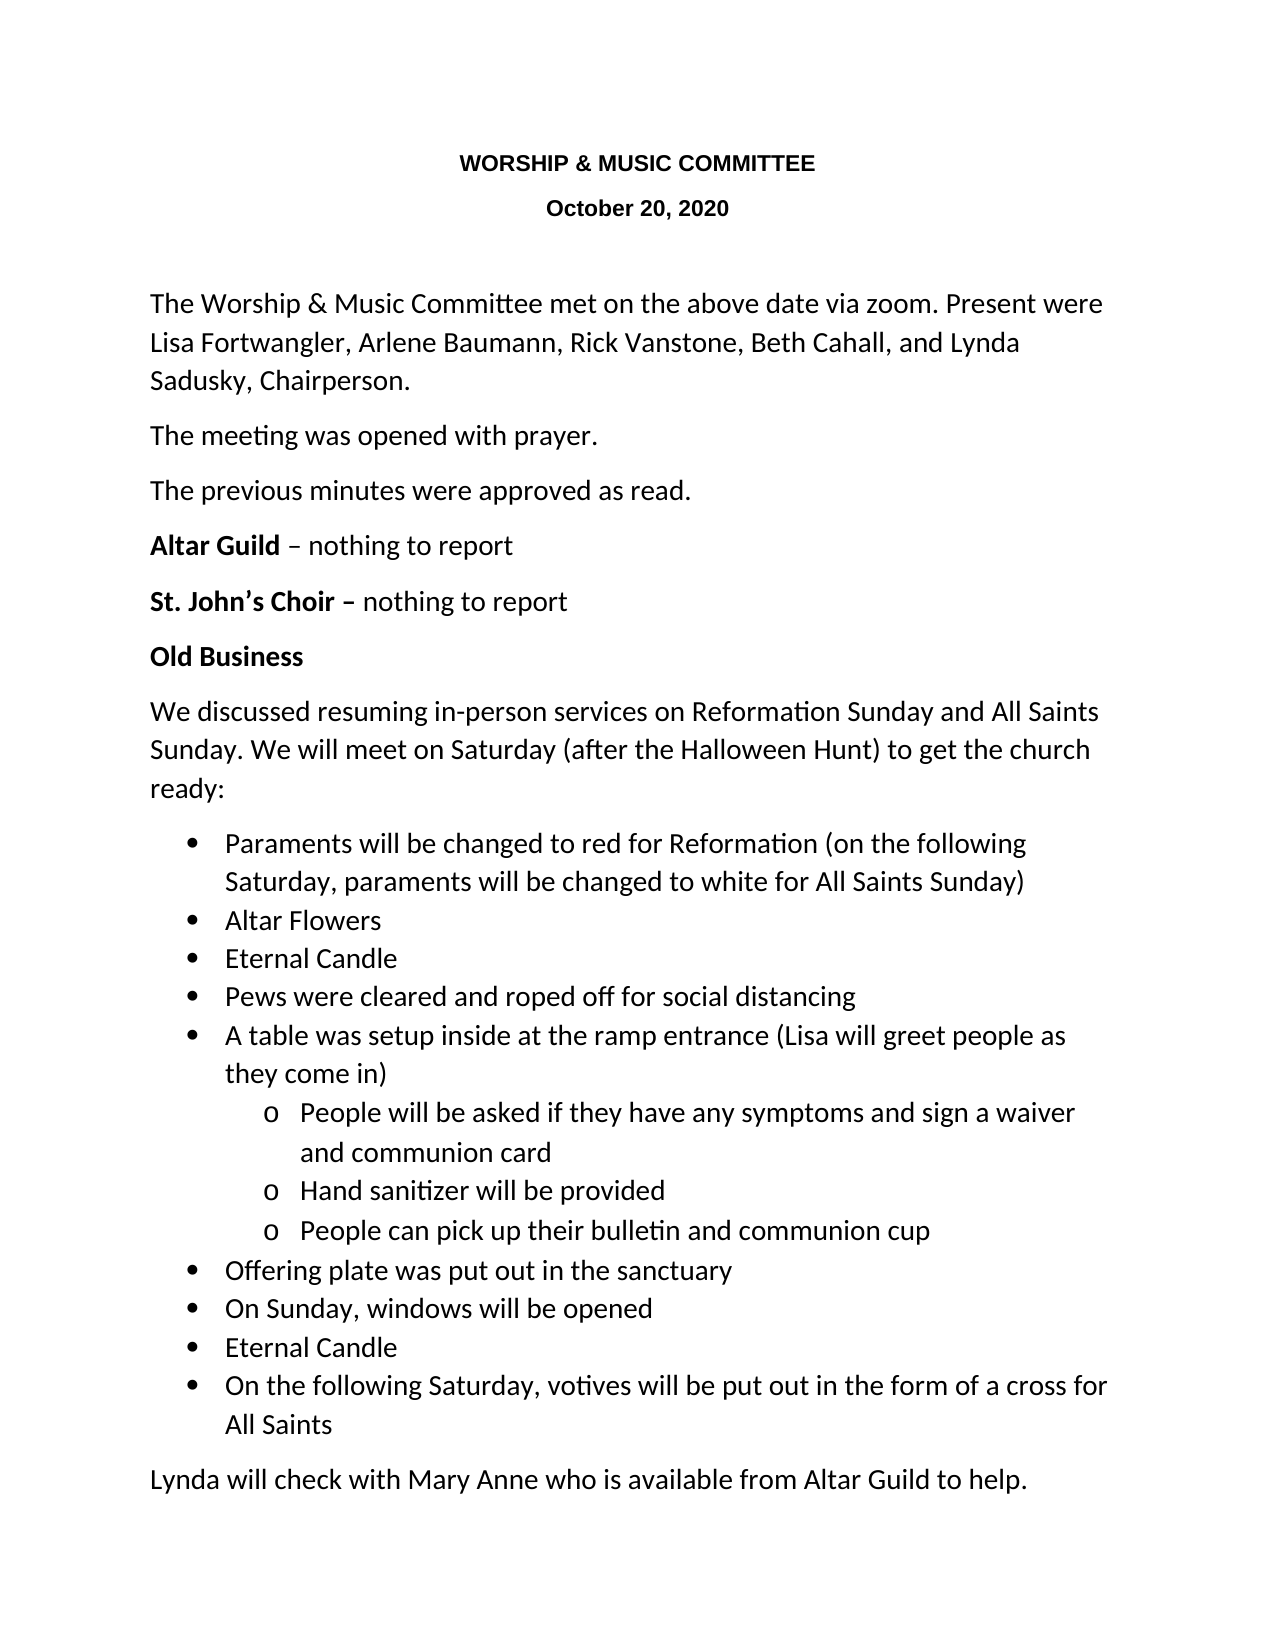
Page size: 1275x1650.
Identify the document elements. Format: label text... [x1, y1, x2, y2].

text The Worship & Music Committee met on the above date via zoom. Present were Lisa Fortwangler, Arlene Baumann, Rick Vanstone, Beth Cahall, and Lynda Sadusky, Chairperson. [150, 285, 1125, 398]
list A table was setup inside at the ramp entrance (Lisa will greet people as they come in) [187, 1017, 1125, 1091]
list Eternal Candle [187, 940, 1125, 976]
list Altar Flowers [187, 902, 1125, 937]
list Hand sanitizer will be provided [262, 1172, 1125, 1209]
text October 20, 2020 [150, 195, 1125, 221]
list On the following Saturday, votives will be put out in the form of a cross for All Saints [187, 1367, 1125, 1442]
list Offering plate was put out in the sanctuary [187, 1252, 1125, 1288]
list People can pick up their bulletin and communion cup [262, 1212, 1125, 1249]
list People will be asked if they have any symptoms and sign a waiver and communion card [262, 1094, 1125, 1169]
text WORSHIP & MUSIC COMMITTEE [150, 150, 1125, 176]
text Lynda will check with Mary Anne who is available from Altar Guild to help. [150, 1461, 1125, 1497]
list Eternal Candle [187, 1329, 1125, 1365]
text We discussed resuming in-person services on Reformation Sunday and All Saints Sunday. We will meet on Saturday (after the Halloween Hunt) to get the church ready: [150, 693, 1125, 805]
text Altar Guild – nothing to report [150, 527, 1125, 563]
text St. John’s Choir – nothing to report [150, 583, 1125, 618]
text Old Business [150, 638, 1125, 673]
list On Sunday, windows will be opened [187, 1291, 1125, 1326]
list Paraments will be changed to red for Reformation (on the following Saturday, paraments will be changed to white for All Saints Sunday) [187, 825, 1125, 899]
list Pews were cleared and roped off for social distancing [187, 978, 1125, 1014]
text The previous minutes were approved as read. [150, 472, 1125, 508]
text The meeting was opened with prayer. [150, 417, 1125, 453]
